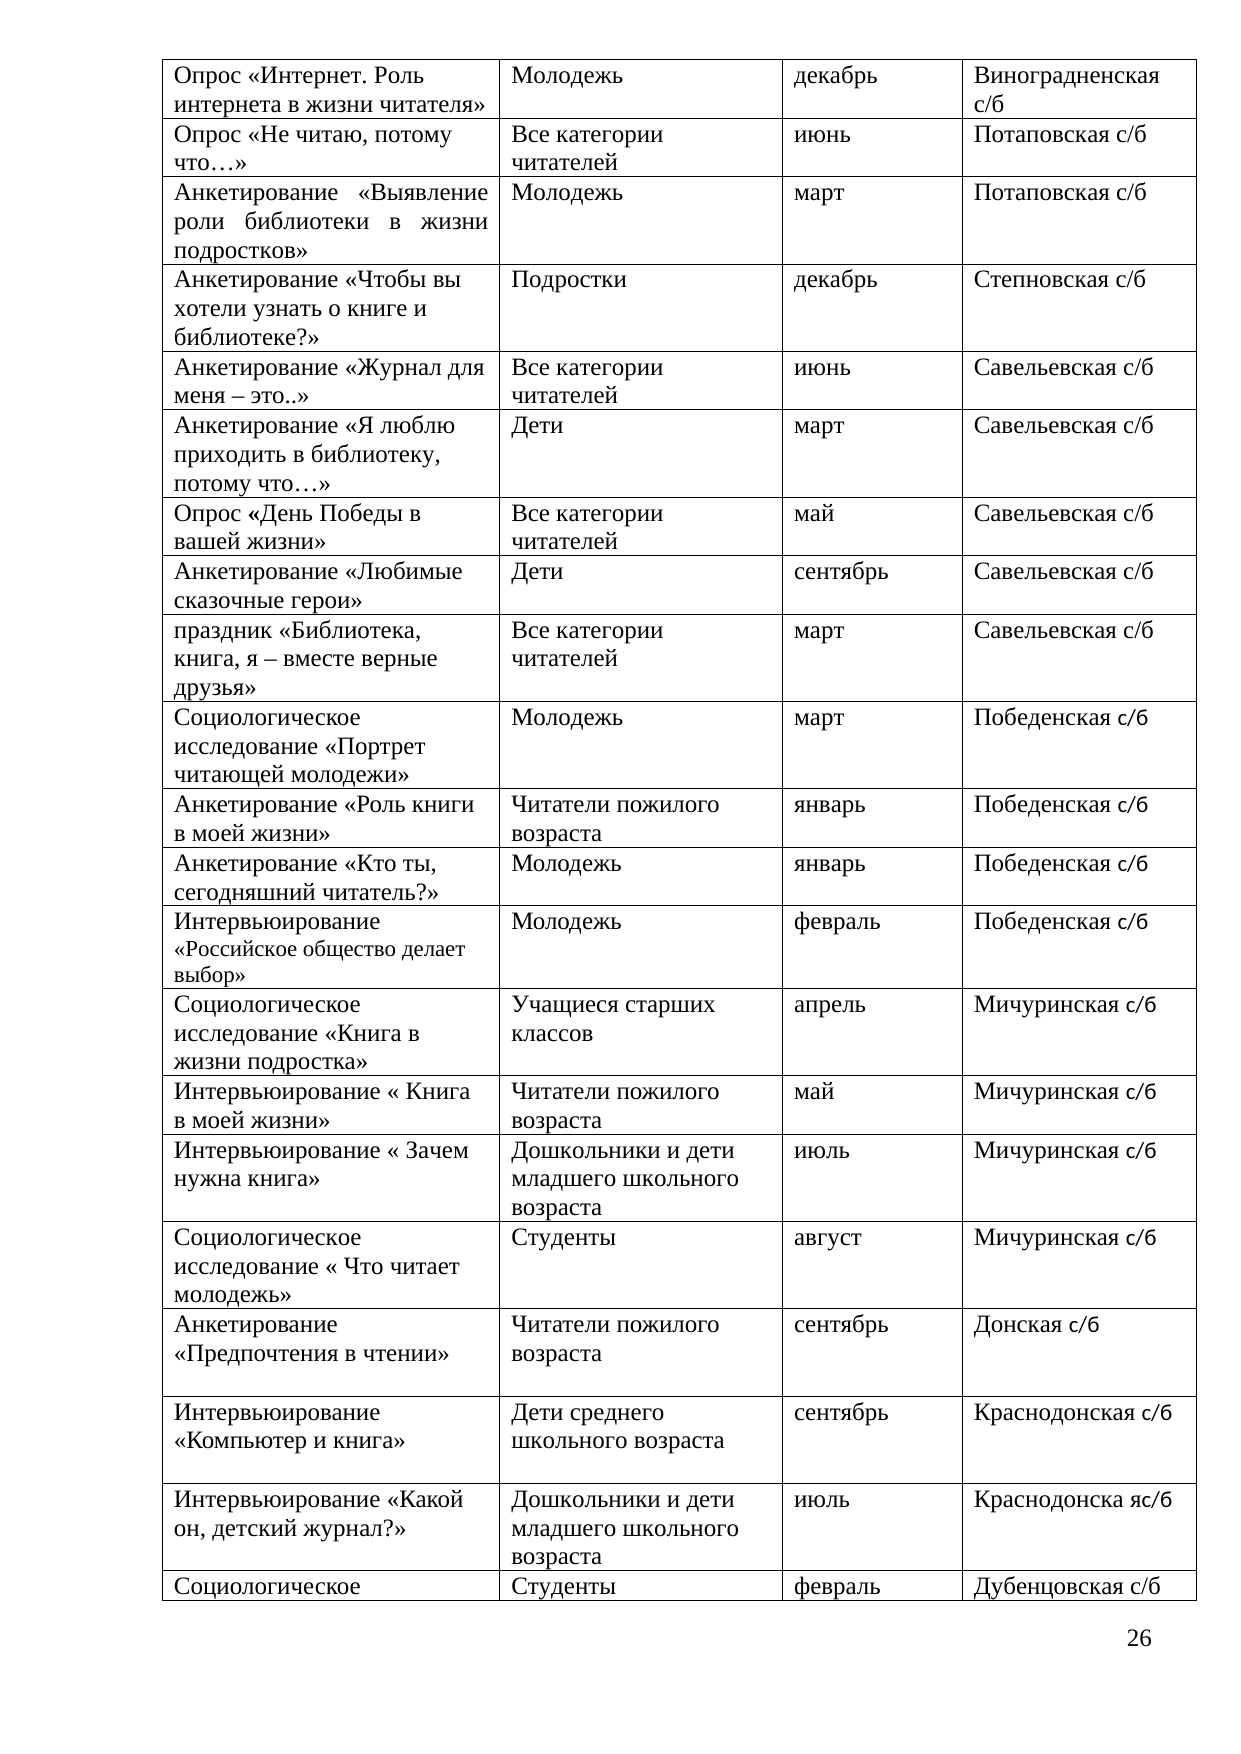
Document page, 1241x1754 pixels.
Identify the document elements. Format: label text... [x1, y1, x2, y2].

table_cell Савельевская с/б [963, 615, 1196, 701]
table_cell Дошкольники и дети младшего школьного возраста [500, 1135, 782, 1221]
table_cell Молодежь [500, 906, 782, 988]
table_cell Анкетирование «Любимые сказочные герои» [163, 556, 499, 614]
table_cell Краснодонска яс/б [963, 1484, 1196, 1570]
table_cell апрель [783, 989, 962, 1075]
table_cell сентябрь [783, 556, 962, 614]
table_cell июнь [783, 119, 962, 176]
table_cell Мичуринская с/б [963, 1076, 1196, 1134]
table_cell Степновская с/б [963, 265, 1196, 351]
table_cell Победенская с/б [963, 848, 1196, 905]
table_cell август [783, 1222, 962, 1308]
table_cell январь [783, 848, 962, 905]
table_cell Студенты [500, 1222, 782, 1308]
table_cell Победенская с/б [963, 789, 1196, 847]
table_cell Социологическое исследование «Книга в жизни подростка» [163, 989, 499, 1075]
table_cell Социологическое исследование «Портрет читающей молодежи» [163, 702, 499, 788]
table_cell Молодежь [500, 702, 782, 788]
table_cell Опрос «Не читаю, потому что…» [163, 119, 499, 176]
table_cell Потаповская с/б [963, 177, 1196, 263]
table_cell май [783, 498, 962, 555]
table_cell Все категории читателей [500, 352, 782, 409]
table_cell февраль [783, 906, 962, 988]
table_cell Все категории читателей [500, 119, 782, 176]
table_cell Читатели пожилого возраста [500, 1076, 782, 1134]
table_cell Опрос «День Победы в вашей жизни» [163, 498, 499, 555]
table_cell февраль [783, 1571, 962, 1600]
table_cell Молодежь [500, 177, 782, 263]
table_cell декабрь [783, 265, 962, 351]
table_cell Анкетирование «Чтобы вы хотели узнать о книге и библиотеке?» [163, 265, 499, 351]
table_cell Интервьюирование «Российское общество делает выбор» [163, 906, 499, 988]
table_cell Савельевская с/б [963, 352, 1196, 409]
table_cell Дети [500, 556, 782, 614]
table_cell Анкетирование «Роль книги в моей жизни» [163, 789, 499, 847]
table_cell Интервьюирование «Какой он, детский журнал?» [163, 1484, 499, 1570]
table_cell Молодежь [500, 60, 782, 118]
table_cell Учащиеся старших классов [500, 989, 782, 1075]
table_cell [163, 1571, 499, 1600]
table_cell май [783, 1076, 962, 1134]
table_cell праздник «Библиотека, книга, я – вместе верные друзья» [163, 615, 499, 701]
table_cell Анкетирование «Я люблю приходить в библиотеку, потому что…» [163, 410, 499, 497]
table_cell Дети [500, 410, 782, 497]
table_cell март [783, 410, 962, 497]
table_cell Победенская с/б [963, 702, 1196, 788]
table_cell Все категории читателей [500, 498, 782, 555]
table_cell март [783, 615, 962, 701]
table_cell Савельевская с/б [963, 410, 1196, 497]
table_cell Победенская с/б [963, 906, 1196, 988]
table_cell Мичуринская с/б [963, 1222, 1196, 1308]
table_cell Интервьюирование « Зачем нужна книга» [163, 1135, 499, 1221]
table_cell Мичуринская с/б [963, 989, 1196, 1075]
table_cell январь [783, 789, 962, 847]
table_cell декабрь [783, 60, 962, 118]
table_cell сентябрь [783, 1397, 962, 1483]
table_cell Дубенцовская с/б [963, 1571, 1196, 1600]
table_cell Савельевская с/б [963, 556, 1196, 614]
table_cell Анкетирование «Журнал для меня – это..» [163, 352, 499, 409]
table_cell Социологическое исследование « Что читает молодежь» [163, 1222, 499, 1308]
table_cell Студенты [500, 1571, 782, 1600]
table_cell Мичуринская с/б [963, 1135, 1196, 1221]
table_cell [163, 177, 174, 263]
table_cell март [783, 177, 962, 263]
table_cell Донская с/б [963, 1309, 1196, 1396]
table_cell Интервьюирование «Компьютер и книга» [163, 1397, 499, 1483]
table_cell сентябрь [783, 1309, 962, 1396]
table_cell Дошкольники и дети младшего школьного возраста [500, 1484, 782, 1570]
table_cell март [783, 702, 962, 788]
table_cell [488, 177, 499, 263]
table_cell Интервьюирование « Книга в моей жизни» [163, 1076, 499, 1134]
table_cell июль [783, 1135, 962, 1221]
table_cell Молодежь [500, 848, 782, 905]
table_cell Дети среднего школьного возраста [500, 1397, 782, 1483]
table_cell Все категории читателей [500, 615, 782, 701]
table_cell Савельевская с/б [963, 498, 1196, 555]
table_cell июль [783, 1484, 962, 1570]
table_cell Виноградненская с/б [963, 60, 1196, 118]
table_cell Анкетирование «Предпочтения в чтении» [163, 1309, 499, 1396]
table_cell Потаповская с/б [963, 119, 1196, 176]
table_cell июнь [783, 352, 962, 409]
table_cell Краснодонская с/б [963, 1397, 1196, 1483]
table_cell Опрос «Интернет. Роль интернета в жизни читателя» [163, 60, 499, 118]
table_cell Анкетирование «Кто ты, сегодняшний читатель?» [163, 848, 499, 905]
table_cell Читатели пожилого возраста [500, 1309, 782, 1396]
table_cell Читатели пожилого возраста [500, 789, 782, 847]
table_cell Подростки [500, 265, 782, 351]
